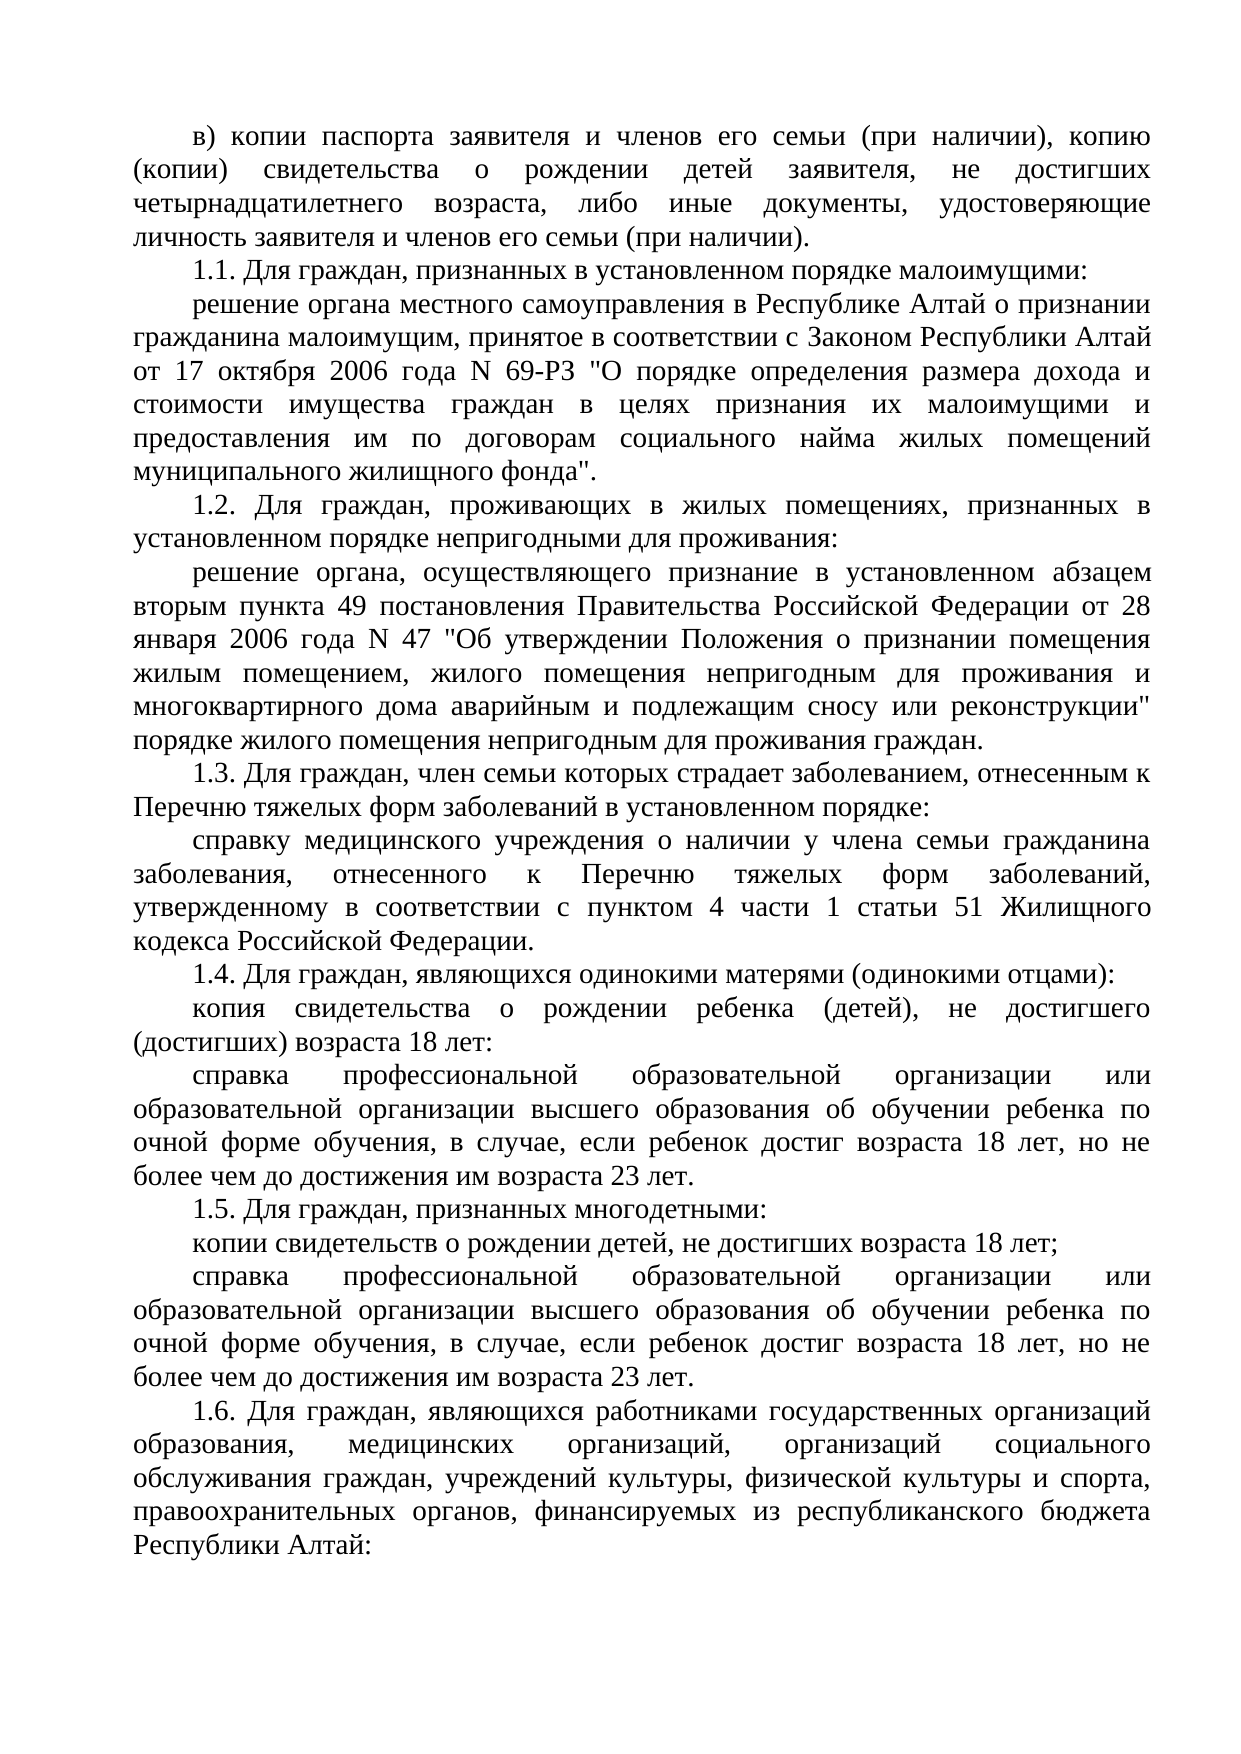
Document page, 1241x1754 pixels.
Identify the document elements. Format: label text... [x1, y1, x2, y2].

text в) копии паспорта заявителя и членов его семьи (при наличии), копию (копии) свидетельства о рождении детей заявителя, не достигших четырнадцатилетнего возраста, либо иные документы, удостоверяющие личность заявителя и членов его семьи (при наличии). [133, 118, 1152, 252]
text 1.4. Для граждан, являющихся одинокими матерями (одинокими отцами): [133, 957, 1152, 990]
text справка профессиональной образовательной организации или образовательной организации высшего образования об обучении ребенка по очной форме обучения, в случае, если ребенок достиг возраста 18 лет, но не более чем до достижения им возраста 23 лет. [133, 1258, 1152, 1393]
text 1.1. Для граждан, признанных в установленном порядке малоимущими: [133, 252, 1152, 286]
text 1.6. Для граждан, являющихся работниками государственных организаций образования, медицинских организаций, организаций социального обслуживания граждан, учреждений культуры, физической культуры и спорта, правоохранительных органов, финансируемых из республиканского бюджета Республики Алтай: [133, 1393, 1152, 1560]
text 1.3. Для граждан, член семьи которых страдает заболеванием, отнесенным к Перечню тяжелых форм заболеваний в установленном порядке: [133, 755, 1152, 822]
text 1.2. Для граждан, проживающих в жилых помещениях, признанных в установленном порядке непригодными для проживания: [133, 487, 1152, 554]
text справку медицинского учреждения о наличии у члена семьи гражданина заболевания, отнесенного к Перечню тяжелых форм заболеваний, утвержденному в соответствии с пунктом 4 части 1 статьи 51 Жилищного кодекса Российской Федерации. [133, 822, 1152, 957]
text решение органа, осуществляющего признание в установленном абзацем вторым пункта 49 постановления Правительства Российской Федерации от 28 января 2006 года N 47 "Об утверждении Положения о признании помещения жилым помещением, жилого помещения непригодным для проживания и многоквартирного дома аварийным и подлежащим сносу или реконструкции" порядке жилого помещения непригодным для проживания граждан. [133, 554, 1152, 755]
text решение органа местного самоуправления в Республике Алтай о признании гражданина малоимущим, принятое в соответствии с Законом Республики Алтай от 17 октября 2006 года N 69-РЗ "О порядке определения размера дохода и стоимости имущества граждан в целях признания их малоимущими и предоставления им по договорам социального найма жилых помещений муниципального жилищного фонда". [133, 286, 1152, 487]
text копия свидетельства о рождении ребенка (детей), не достигшего (достигших) возраста 18 лет: [133, 990, 1152, 1057]
text справка профессиональной образовательной организации или образовательной организации высшего образования об обучении ребенка по очной форме обучения, в случае, если ребенок достиг возраста 18 лет, но не более чем до достижения им возраста 23 лет. [133, 1057, 1152, 1191]
text 1.5. Для граждан, признанных многодетными: [133, 1191, 1152, 1225]
text копии свидетельств о рождении детей, не достигших возраста 18 лет; [133, 1225, 1152, 1258]
